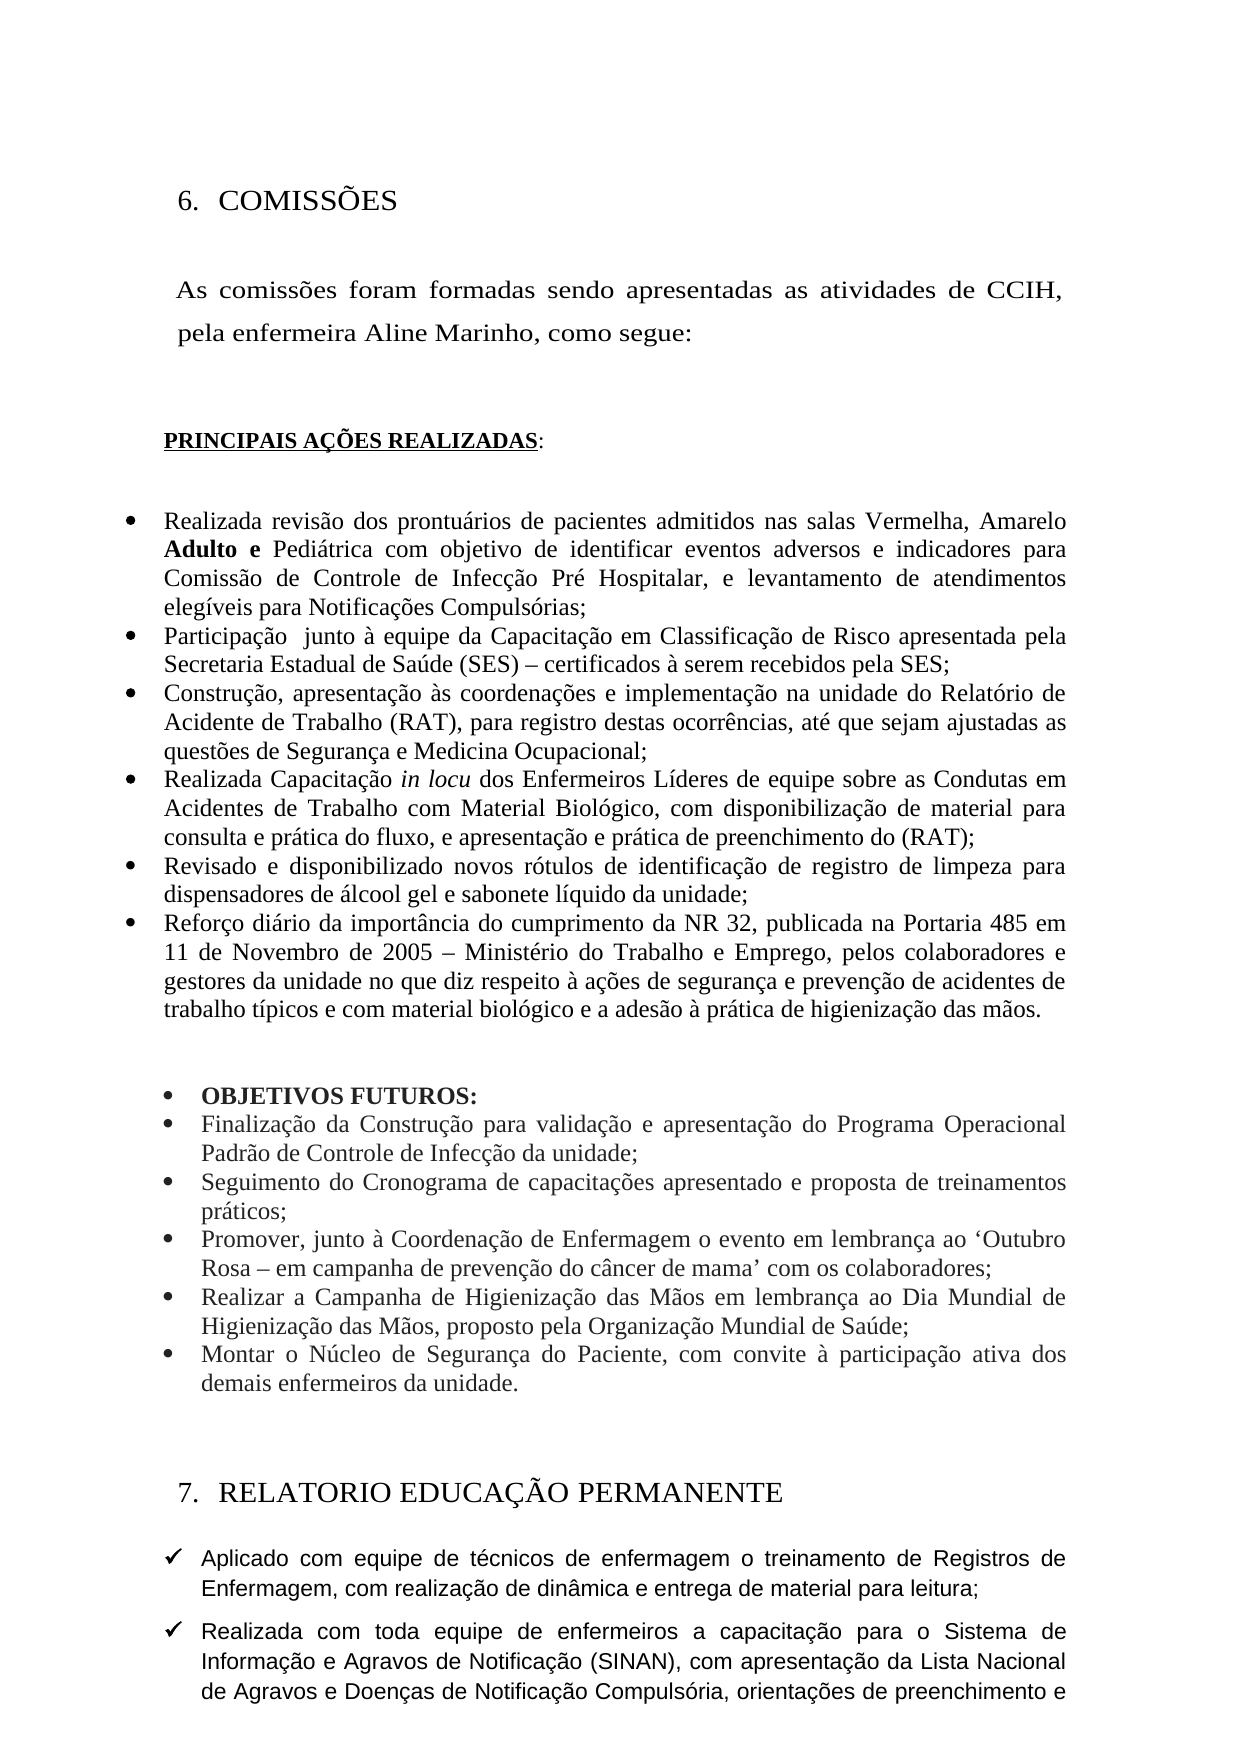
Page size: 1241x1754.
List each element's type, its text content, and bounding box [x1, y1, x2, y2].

list Montar o Núcleo de Segurança do Paciente, com convite à participação ativa dos demais enfermeiros da unidade. [164, 1339, 1067, 1397]
list Seguimento do Cronograma de capacitações apresentado e proposta de treinamentos práticos; [164, 1167, 1067, 1224]
list OBJETIVOS FUTUROS: [164, 1081, 1067, 1109]
list Revisado e disponibilizado novos rótulos de identificação de registro de limpeza para dispensadores de álcool gel e sabonete líquido da unidade; [126, 851, 1067, 908]
list Aplicado com equipe de técnicos de enfermagem o treinamento de Registros de Enfermagem, com realização de dinâmica e entrega de material para leitura; [164, 1545, 1067, 1601]
list Promover, junto à Coordenação de Enfermagem o evento em lembrança ao ‘Outubro Rosa – em campanha de prevenção do câncer de mama’ com os colaboradores; [164, 1224, 1067, 1282]
list Participação junto à equipe da Capacitação em Classificação de Risco apresentada pela Secretaria Estadual de Saúde (SES) – certificados à serem recebidos pela SES; [126, 621, 1067, 678]
text As comissões foram formadas sendo apresentadas as atividades de CCIH, pela enfermeira Aline Marinho, como segue: [164, 275, 1063, 347]
list Construção, apresentação às coordenações e implementação na unidade do Relatório de Acidente de Trabalho (RAT), para registro destas ocorrências, até que sejam ajustadas as questões de Segurança e Medicina Ocupacional; [126, 678, 1067, 764]
list Realizada Capacitação in locu dos Enfermeiros Líderes de equipe sobre as Condutas em Acidentes de Trabalho com Material Biológico, com disponibilização de material para consulta e prática do fluxo, e apresentação e prática de preenchimento do (RAT); [126, 764, 1067, 851]
list Realizada revisão dos prontuários de pacientes admitidos nas salas Vermelha, Amarelo Adulto e Pediátrica com objetivo de identificar eventos adversos e indicadores para Comissão de Controle de Infecção Pré Hospitalar, e levantamento de atendimentos elegíveis para Notificações Compulsórias; [126, 506, 1067, 621]
list Reforço diário da importância do cumprimento da NR 32, publicada na Portaria 485 em 11 de Novembro de 2005 – Ministério do Trabalho e Emprego, pelos colaboradores e gestores da unidade no que diz respeito à ações de segurança e prevenção de acidentes de trabalho típicos e com material biológico e a adesão à prática de higienização das mãos. [126, 908, 1067, 1023]
list Finalização da Construção para validação e apresentação do Programa Operacional Padrão de Controle de Infecção da unidade; [164, 1109, 1067, 1167]
list Realizar a Campanha de Higienização das Mãos em lembrança ao Dia Mundial de Higienização das Mãos, proposto pela Organização Mundial de Saúde; [164, 1282, 1067, 1339]
subtitle COMISSÕES [177, 183, 1209, 217]
subtitle RELATORIO EDUCAÇÃO PERMANENTE [177, 1475, 1209, 1509]
text PRINCIPAIS AÇÕES REALIZADAS: [164, 427, 1209, 453]
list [164, 1618, 1067, 1704]
